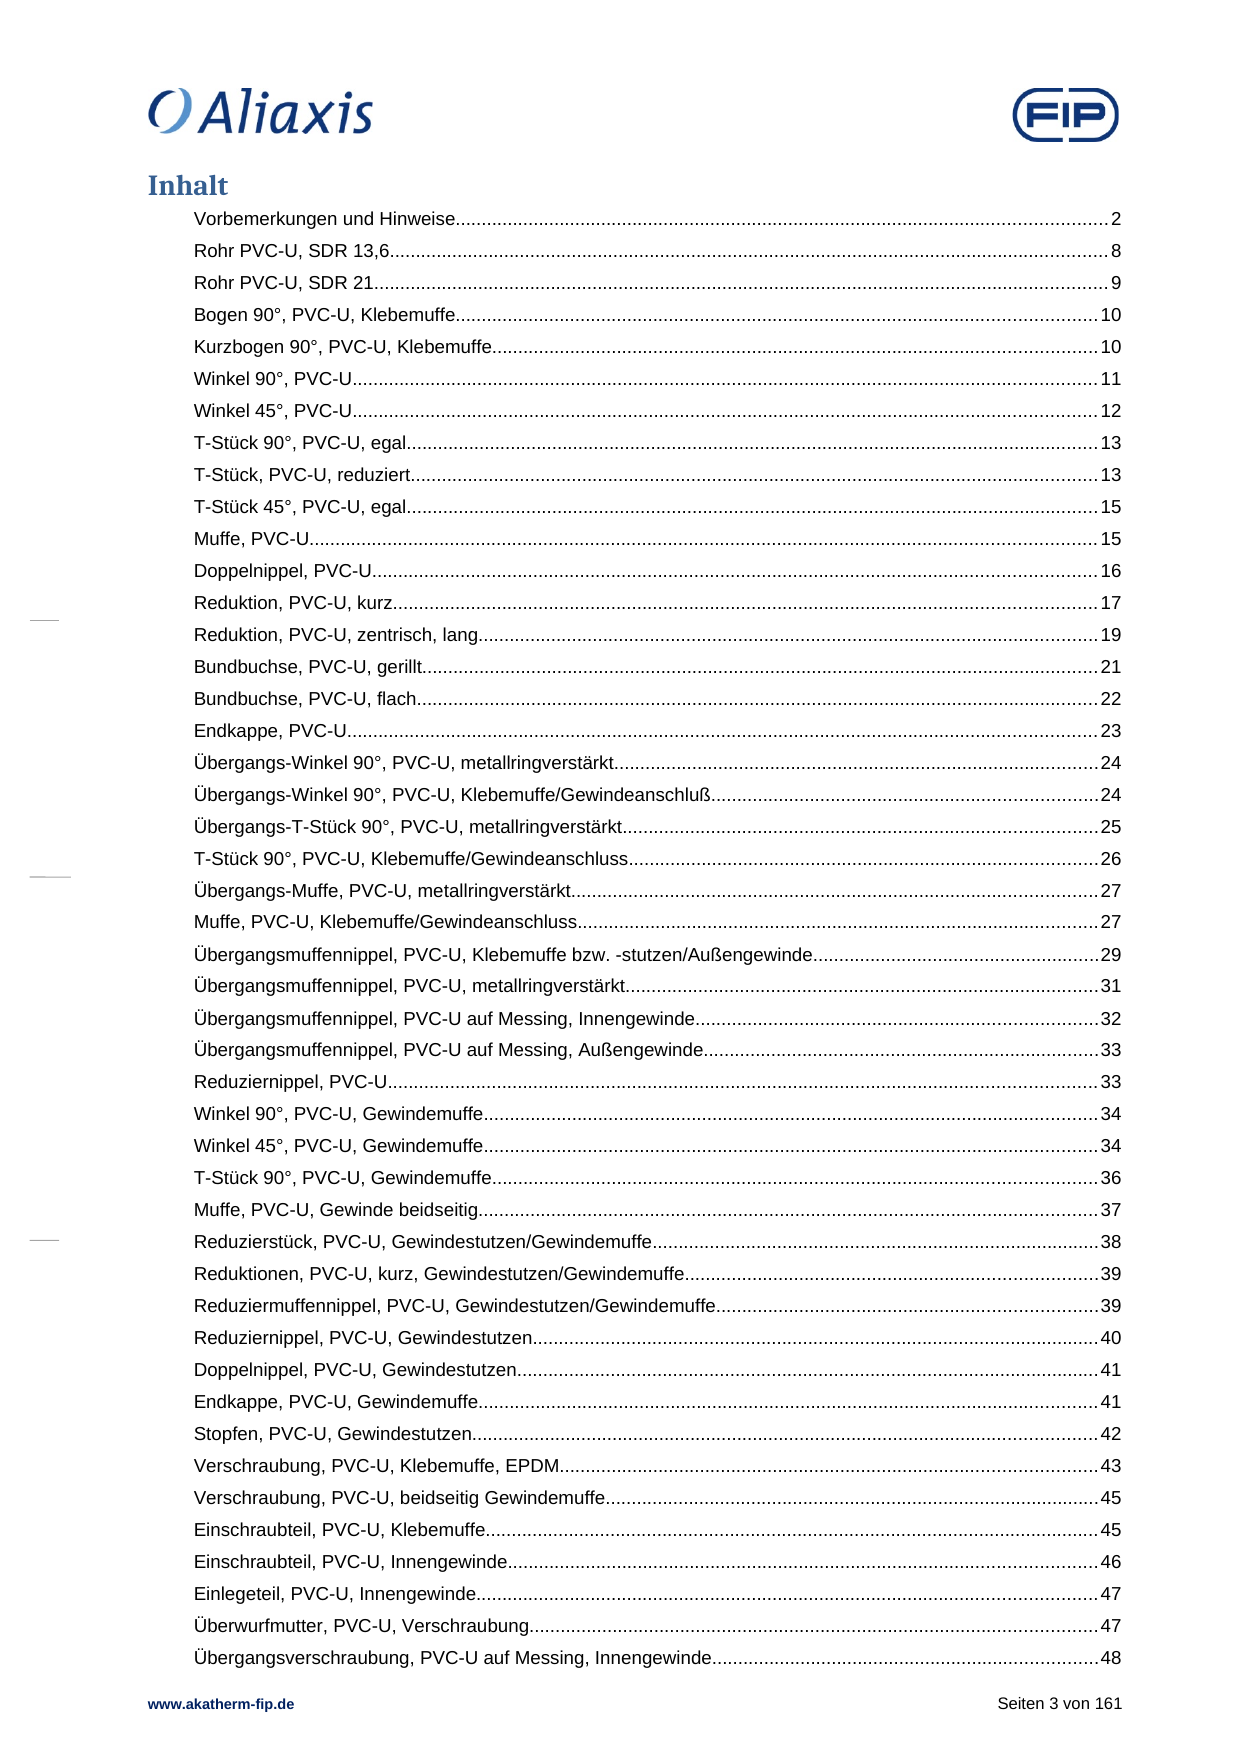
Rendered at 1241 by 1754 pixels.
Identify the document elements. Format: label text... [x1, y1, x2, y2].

text Übergangs-Winkel 90°, PVC-U, metallringverstärkt 24 [193, 751, 1122, 773]
text Winkel 45°, PVC-U, Gewindemuffe 34 [193, 1135, 1122, 1157]
text Rohr PVC-U, SDR 21 9 [193, 272, 1122, 293]
text T-Stück 90°, PVC-U, Gewindemuffe 36 [193, 1167, 1122, 1189]
text Überwurfmutter, PVC-U, Verschraubung 47 [193, 1615, 1122, 1636]
text Bundbuchse, PVC-U, flach 22 [193, 687, 1122, 709]
text Reduziernippel, PVC-U, Gewindestutzen 40 [193, 1327, 1122, 1349]
text Reduziermuffennippel, PVC-U, Gewindestutzen/Gewindemuffe 39 [193, 1295, 1122, 1317]
text T-Stück 90°, PVC-U, egal 13 [193, 432, 1122, 453]
text T-Stück 45°, PVC-U, egal 15 [193, 496, 1122, 517]
text Reduzierstück, PVC-U, Gewindestutzen/Gewindemuffe 38 [193, 1231, 1122, 1253]
text Muffe, PVC-U, Gewinde beidseitig 37 [193, 1199, 1122, 1221]
text Übergangsmuffennippel, PVC-U, Klebemuffe bzw. -stutzen/Außengewinde 29 [193, 943, 1122, 965]
text Winkel 45°, PVC-U 12 [193, 400, 1122, 421]
text Vorbemerkungen und Hinweise 2 [193, 208, 1122, 229]
text Bundbuchse, PVC-U, gerillt 21 [193, 656, 1122, 677]
text Bogen 90°, PVC-U, Klebemuffe 10 [193, 304, 1122, 325]
text Winkel 90°, PVC-U, Gewindemuffe 34 [193, 1103, 1122, 1125]
text Muffe, PVC-U 15 [193, 528, 1122, 549]
text Reduktionen, PVC-U, kurz, Gewindestutzen/Gewindemuffe 39 [193, 1263, 1122, 1285]
text Einschraubteil, PVC-U, Klebemuffe 45 [193, 1519, 1122, 1541]
picture [148, 88, 373, 134]
text Einschraubteil, PVC-U, Innengewinde 46 [193, 1551, 1122, 1572]
text T-Stück, PVC-U, reduziert 13 [193, 464, 1122, 485]
text Muffe, PVC-U, Klebemuffe/Gewindeanschluss 27 [193, 911, 1122, 933]
text Übergangsmuffennippel, PVC-U auf Messing, Innengewinde 32 [193, 1007, 1122, 1029]
text Endkappe, PVC-U, Gewindemuffe 41 [193, 1391, 1122, 1413]
text Übergangsverschraubung, PVC-U auf Messing, Innengewinde 48 [193, 1647, 1122, 1668]
subtitle Inhalt [148, 169, 1122, 203]
text Übergangsmuffennippel, PVC-U, metallringverstärkt 31 [193, 975, 1122, 997]
text Einlegeteil, PVC-U, Innengewinde 47 [193, 1583, 1122, 1604]
text Reduktion, PVC-U, zentrisch, lang 19 [193, 623, 1122, 645]
text Endkappe, PVC-U 23 [193, 719, 1122, 741]
text Doppelnippel, PVC-U, Gewindestutzen 41 [193, 1359, 1122, 1381]
text Reduziernippel, PVC-U 33 [193, 1071, 1122, 1093]
text Übergangs-T-Stück 90°, PVC-U, metallringverstärkt 25 [193, 815, 1122, 837]
text T-Stück 90°, PVC-U, Klebemuffe/Gewindeanschluss 26 [193, 847, 1122, 869]
text Übergangs-Winkel 90°, PVC-U, Klebemuffe/Gewindeanschluß 24 [193, 783, 1122, 805]
text Stopfen, PVC-U, Gewindestutzen 42 [193, 1423, 1122, 1444]
text Verschraubung, PVC-U, Klebemuffe, EPDM 43 [193, 1455, 1122, 1477]
text Doppelnippel, PVC-U 16 [193, 559, 1122, 581]
text Verschraubung, PVC-U, beidseitig Gewindemuffe 45 [193, 1487, 1122, 1508]
text Reduktion, PVC-U, kurz 17 [193, 592, 1122, 613]
text Rohr PVC-U, SDR 13,6 8 [193, 240, 1122, 261]
picture [1012, 88, 1119, 142]
text Winkel 90°, PVC-U 11 [193, 368, 1122, 389]
text Kurzbogen 90°, PVC-U, Klebemuffe 10 [193, 336, 1122, 357]
text Übergangs-Muffe, PVC-U, metallringverstärkt 27 [193, 879, 1122, 901]
text Übergangsmuffennippel, PVC-U auf Messing, Außengewinde 33 [193, 1039, 1122, 1061]
